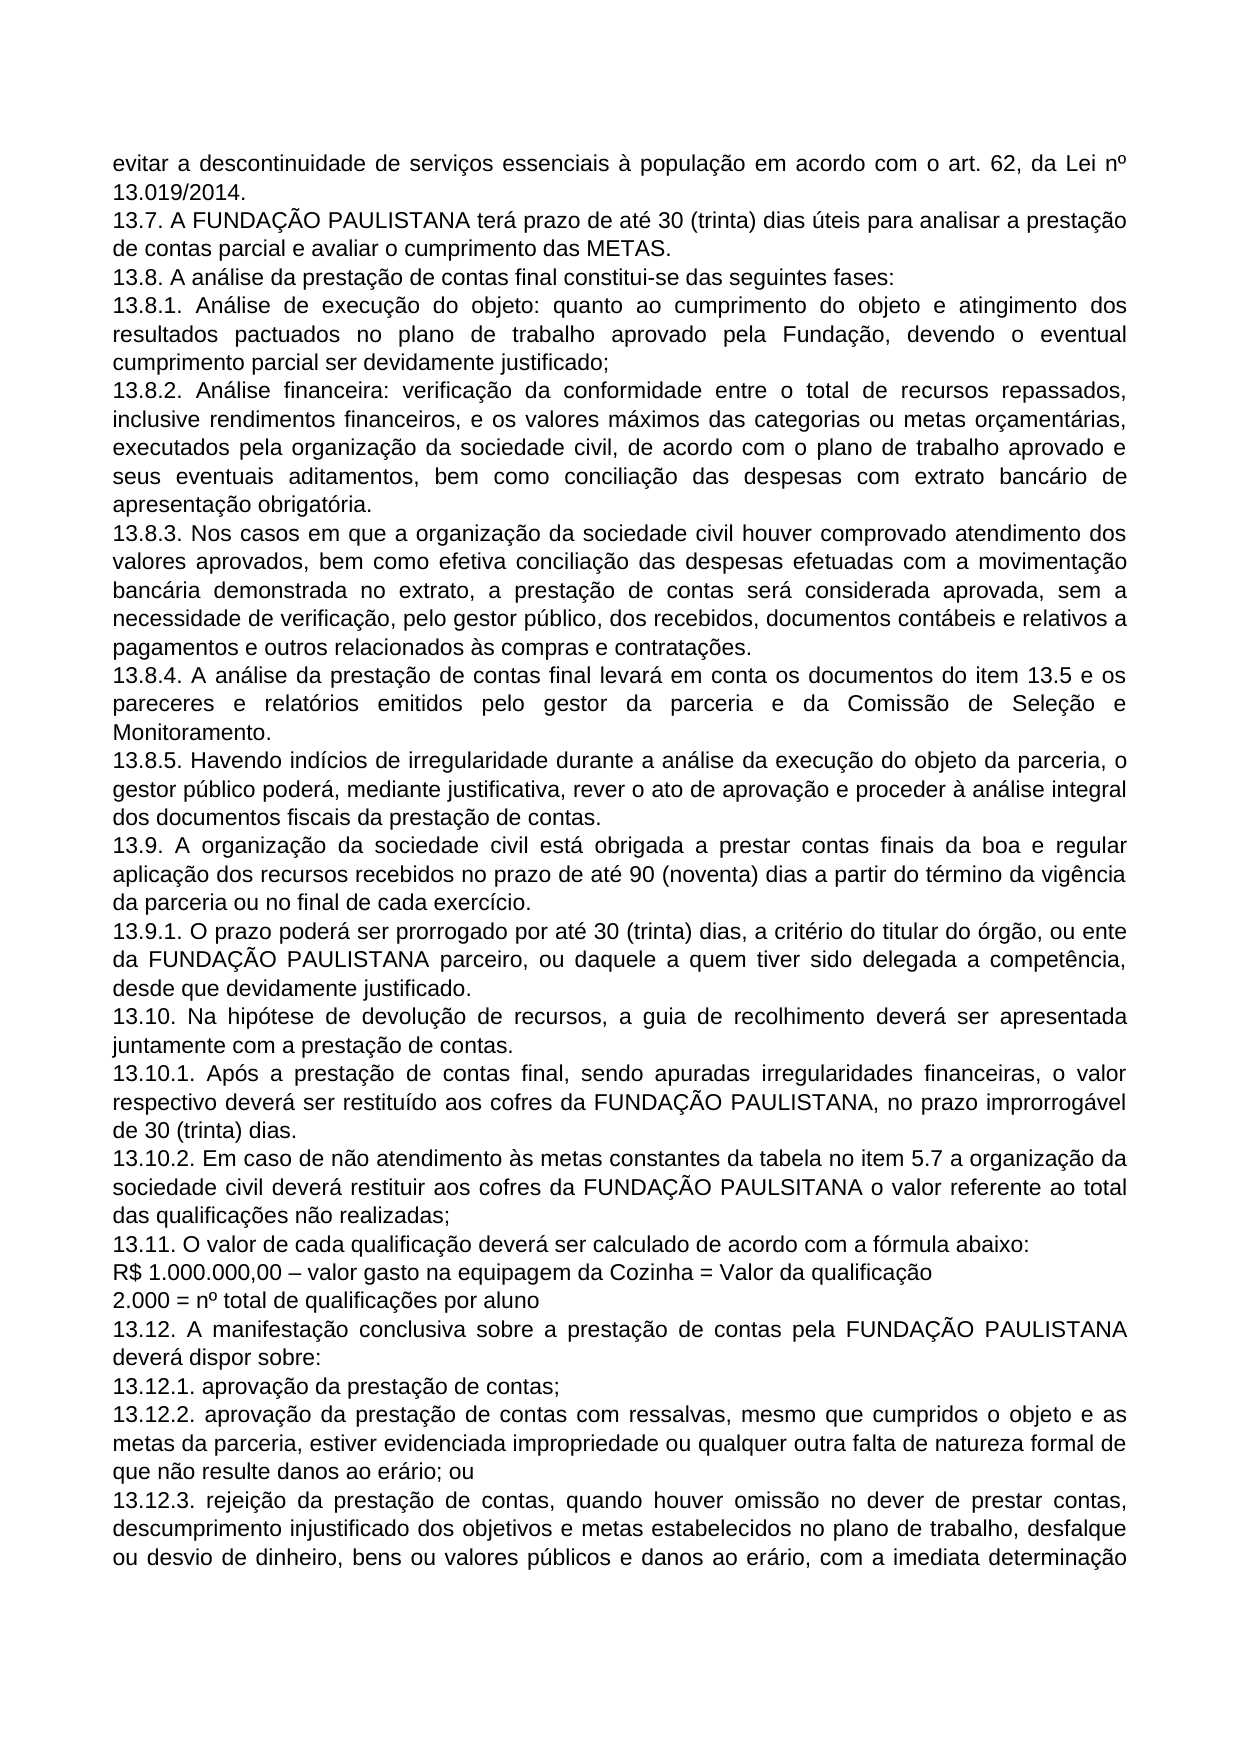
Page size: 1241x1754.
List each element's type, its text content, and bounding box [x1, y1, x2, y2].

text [112, 1487, 1128, 1570]
text 2.000 = nº total de qualificações por aluno [112, 1287, 1128, 1314]
text 13.10. Na hipótese de devolução de recursos, a guia de recolhimento deverá ser apresentada juntamente com a prestação de contas. [112, 1003, 1128, 1058]
text 13.8.1. Análise de execução do objeto: quanto ao cumprimento do objeto e atingimento dos resultados pactuados no plano de trabalho aprovado pela Fundação, devendo o eventual cumprimento parcial ser devidamente justificado; [112, 292, 1128, 375]
text 13.7. A FUNDAÇÃO PAULISTANA terá prazo de até 30 (trinta) dias úteis para analisar a prestação de contas parcial e avaliar o cumprimento das METAS. [112, 207, 1128, 262]
text 13.8.3. Nos casos em que a organização da sociedade civil houver comprovado atendimento dos valores aprovados, bem como efetiva conciliação das despesas efetuadas com a movimentação bancária demonstrada no extrato, a prestação de contas será considerada aprovada, sem a necessidade de verificação, pelo gestor público, dos recebidos, documentos contábeis e relativos a pagamentos e outros relacionados às compras e contratações. [112, 520, 1128, 660]
text 13.8.5. Havendo indícios de irregularidade durante a análise da execução do objeto da parceria, o gestor público poderá, mediante justificativa, rever o ato de aprovação e proceder à análise integral dos documentos fiscais da prestação de contas. [112, 747, 1128, 830]
text 13.9. A organização da sociedade civil está obrigada a prestar contas finais da boa e regular aplicação dos recursos recebidos no prazo de até 90 (noventa) dias a partir do término da vigência da parceria ou no final de cada exercício. [112, 832, 1128, 916]
text 13.11. O valor de cada qualificação deverá ser calculado de acordo com a fórmula abaixo: [112, 1231, 1128, 1257]
text R$ 1.000.000,00 – valor gasto na equipagem da Cozinha = Valor da qualificação [112, 1259, 1128, 1285]
text 13.12.1. aprovação da prestação de contas; [112, 1373, 1128, 1399]
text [112, 150, 1128, 205]
text 13.9.1. O prazo poderá ser prorrogado por até 30 (trinta) dias, a critério do titular do órgão, ou ente da FUNDAÇÃO PAULISTANA parceiro, ou daquele a quem tiver sido delegada a competência, desde que devidamente justificado. [112, 918, 1128, 1001]
text 13.12. A manifestação conclusiva sobre a prestação de contas pela FUNDAÇÃO PAULISTANA deverá dispor sobre: [112, 1316, 1128, 1371]
text 13.8. A análise da prestação de contas final constitui-se das seguintes fases: [112, 264, 1128, 290]
text 13.10.1. Após a prestação de contas final, sendo apuradas irregularidades financeiras, o valor respectivo deverá ser restituído aos cofres da FUNDAÇÃO PAULISTANA, no prazo improrrogável de 30 (trinta) dias. [112, 1060, 1128, 1143]
text 13.10.2. Em caso de não atendimento às metas constantes da tabela no item 5.7 a organização da sociedade civil deverá restituir aos cofres da FUNDAÇÃO PAULSITANA o valor referente ao total das qualificações não realizadas; [112, 1145, 1128, 1228]
text 13.12.2. aprovação da prestação de contas com ressalvas, mesmo que cumpridos o objeto e as metas da parceria, estiver evidenciada impropriedade ou qualquer outra falta de natureza formal de que não resulte danos ao erário; ou [112, 1401, 1128, 1484]
text 13.8.4. A análise da prestação de contas final levará em conta os documentos do item 13.5 e os pareceres e relatórios emitidos pelo gestor da parceria e da Comissão de Seleção e Monitoramento. [112, 662, 1128, 745]
text 13.8.2. Análise financeira: verificação da conformidade entre o total de recursos repassados, inclusive rendimentos financeiros, e os valores máximos das categorias ou metas orçamentárias, executados pela organização da sociedade civil, de acordo com o plano de trabalho aprovado e seus eventuais aditamentos, bem como conciliação das despesas com extrato bancário de apresentação obrigatória. [112, 377, 1128, 518]
